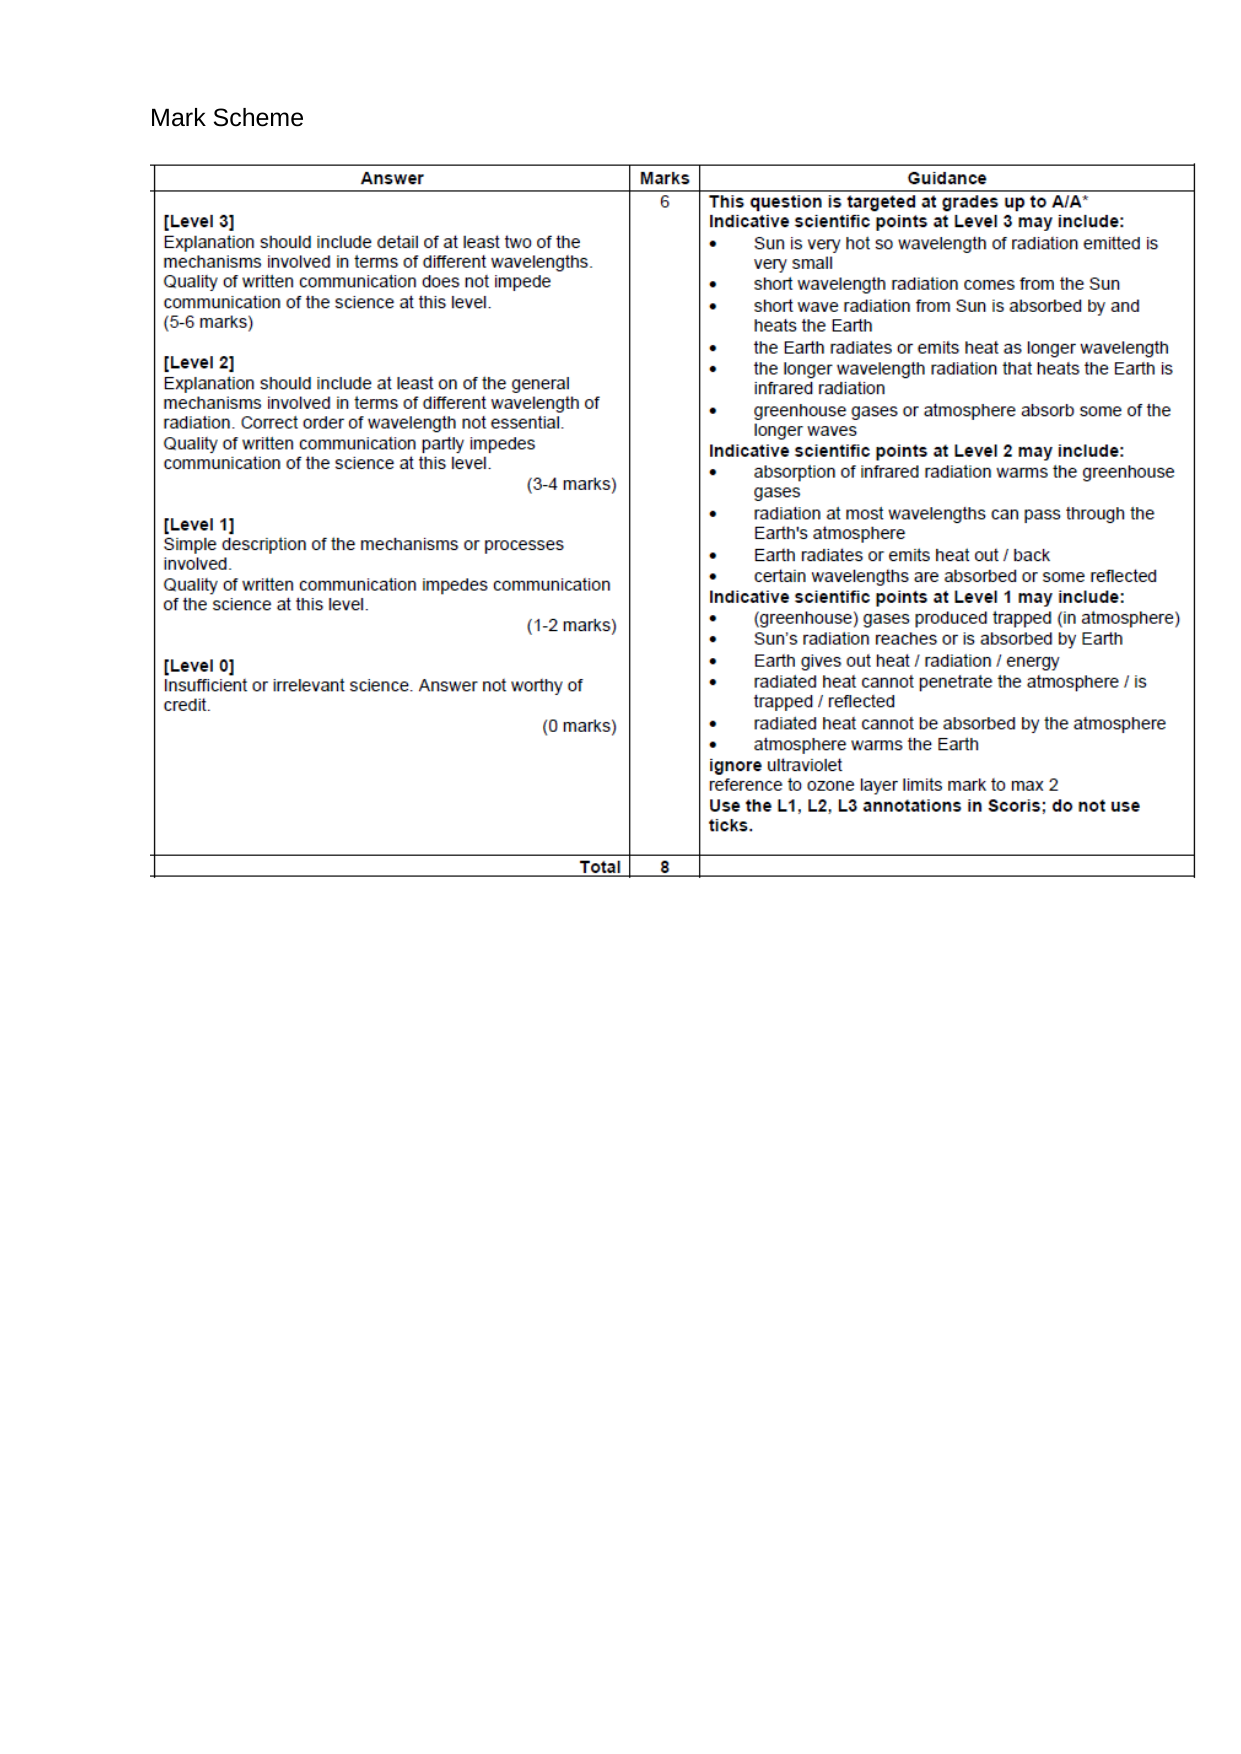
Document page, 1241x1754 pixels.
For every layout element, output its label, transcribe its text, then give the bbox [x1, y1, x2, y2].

text Mark Scheme [150, 103, 1090, 132]
picture [150, 157, 1200, 881]
